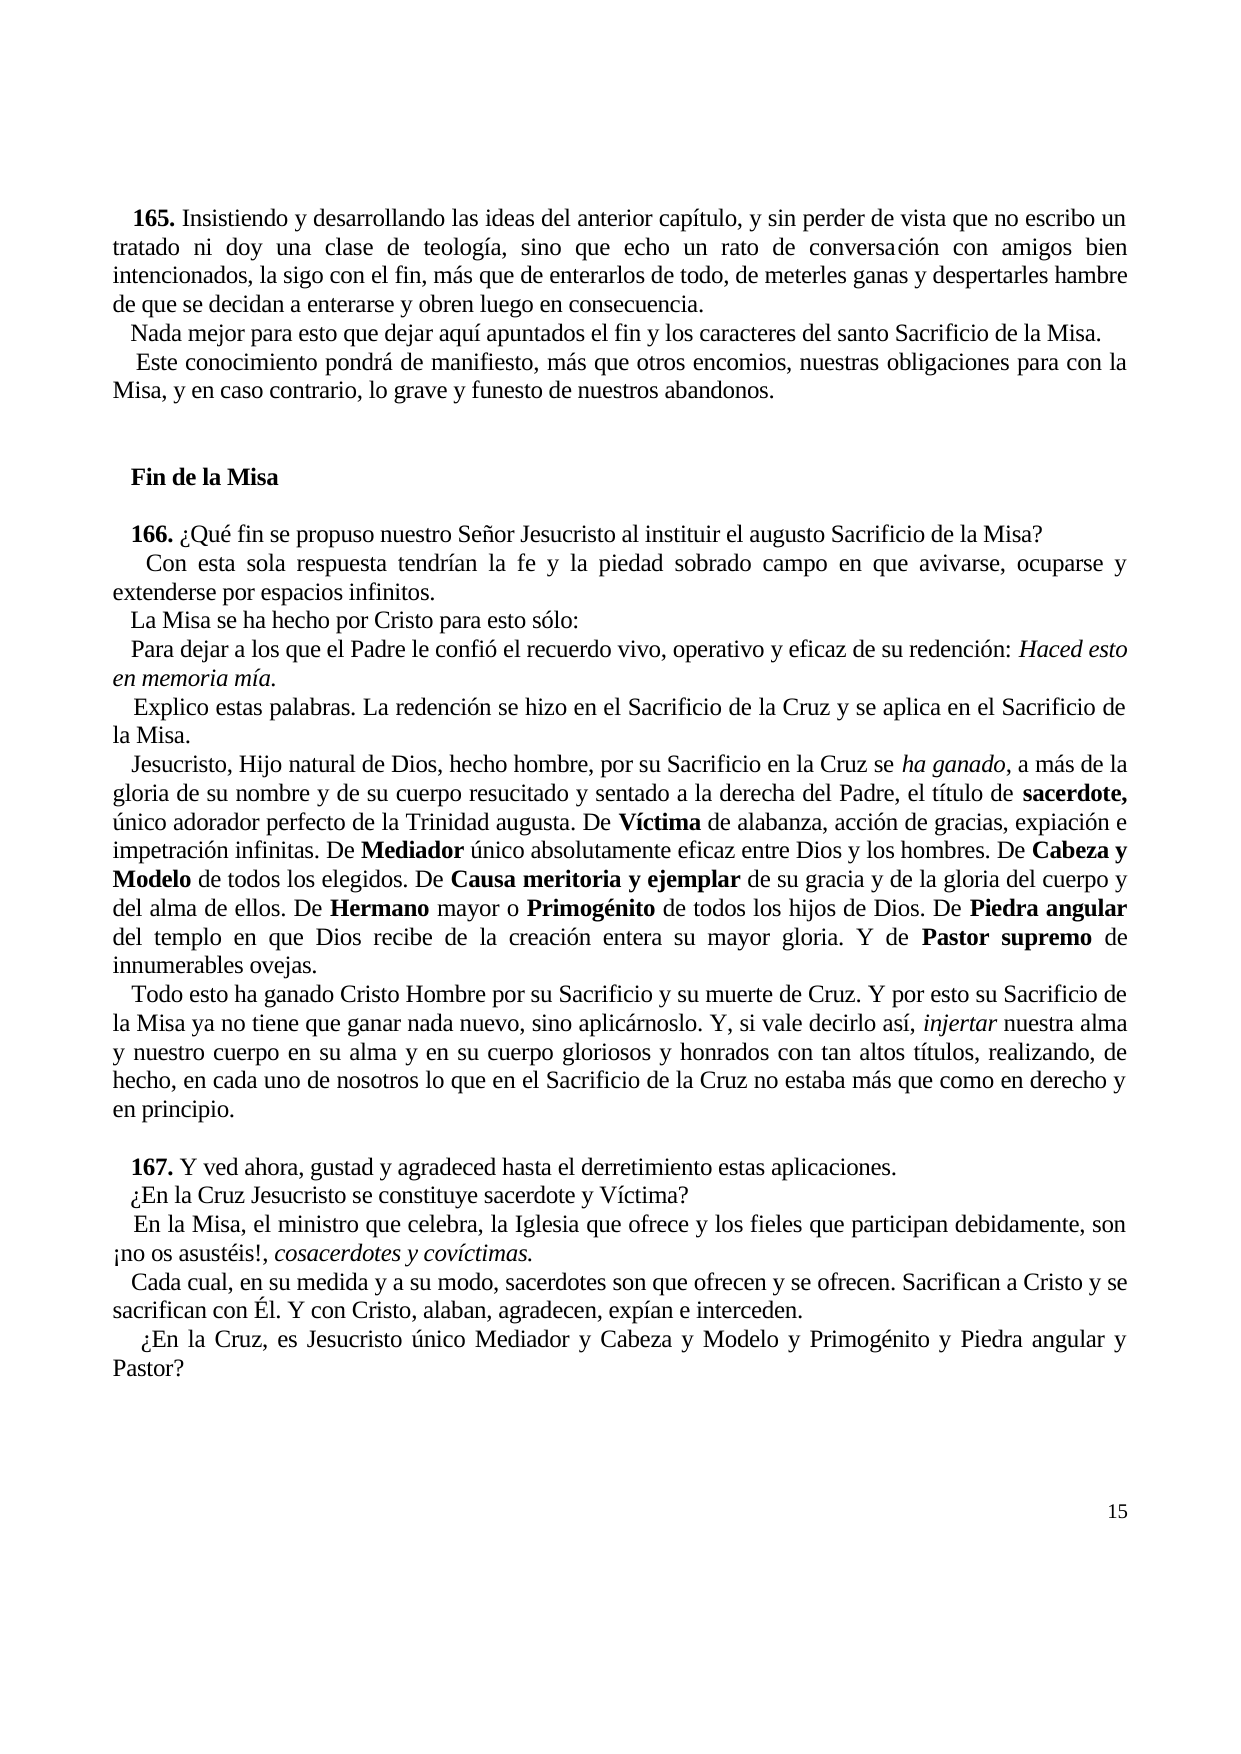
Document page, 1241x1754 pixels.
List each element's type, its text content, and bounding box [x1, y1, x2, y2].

text Fin de la Misa [112, 462, 1128, 490]
text Jesucristo, Hijo natural de Dios, hecho hombre, por su Sacrificio en la Cruz se ha ganado, a más de la gloria de su nombre y de su cuerpo resucitado y sentado a la derecha del Padre, el título de sacerdote, único adorador perfecto de la Trinidad augusta. De Víctima de alabanza, acción de gracias, expiación e impetración infinitas. De Mediador único absolutamente eficaz entre Dios y los hombres. De Cabeza y Modelo de todos los elegidos. De Causa meritoria y ejemplar de su gracia y de la gloria del cuerpo y del alma de ellos. De Hermano mayor o Primogénito de todos los hijos de Dios. De Piedra angular del templo en que Dios recibe de la creación entera su mayor gloria. Y de Pastor supremo de innumerables ovejas. [112, 749, 1128, 979]
text 167. Y ved ahora, gustad y agradeced hasta el derretimiento estas aplicaciones. [112, 1152, 1128, 1180]
text Nada mejor para esto que dejar aquí apuntados el fin y los caracteres del santo Sacrificio de la Misa. [112, 318, 1128, 347]
text Todo esto ha ganado Cristo Hombre por su Sacrificio y su muerte de Cruz. Y por esto su Sacrificio de la Misa ya no tiene que ganar nada nuevo, sino aplicárnoslo. Y, si vale decirlo así, injertar nuestra alma y nuestro cuerpo en su alma y en su cuerpo gloriosos y honrados con tan altos títulos, realizando, de hecho, en cada uno de nosotros lo que en el Sacrificio de la Cruz no estaba más que como en derecho y en principio. [112, 979, 1128, 1123]
text Este conocimiento pondrá de manifiesto, más que otros encomios, nuestras obligaciones para con la Misa, y en caso contrario, lo grave y funesto de nuestros abandonos. [112, 347, 1128, 404]
text Explico estas palabras. La redención se hizo en el Sacrificio de la Cruz y se aplica en el Sacrificio de la Misa. [112, 692, 1128, 749]
text Con esta sola respuesta tendrían la fe y la piedad sobrado campo en que avivarse, ocuparse y extenderse por espacios infinitos. [112, 548, 1128, 605]
text Cada cual, en su medida y a su modo, sacerdotes son que ofrecen y se ofrecen. Sacrifican a Cristo y se sacrifican con Él. Y con Cristo, alaban, agradecen, expían e interceden. [112, 1267, 1128, 1324]
text La Misa se ha hecho por Cristo para esto sólo: [112, 605, 1128, 634]
text Para dejar a los que el Padre le confió el recuerdo vivo, operativo y eficaz de su redención: Haced esto en memoria mía. [112, 634, 1128, 692]
text ¿En la Cruz, es Jesucristo único Mediador y Cabeza y Modelo y Primogénito y Piedra angular y Pastor? [112, 1324, 1128, 1382]
text 166. ¿Qué fin se propuso nuestro Señor Jesucristo al instituir el augusto Sacrificio de la Misa? [112, 519, 1128, 548]
text 165. Insistiendo y desarrollando las ideas del anterior capítulo, y sin perder de vista que no escribo un tratado ni doy una clase de teología, sino que echo un rato de conversación con amigos bien intencionados, la sigo con el fin, más que de enterarlos de todo, de meterles ganas y despertarles hambre de que se decidan a enterarse y obren luego en consecuencia. [112, 203, 1128, 318]
text ¿En la Cruz Jesucristo se constituye sacerdote y Víctima? [112, 1180, 1128, 1209]
text En la Misa, el ministro que celebra, la Iglesia que ofrece y los fieles que participan debidamente, son ¡no os asustéis!, cosacerdotes y covíctimas. [112, 1209, 1128, 1267]
